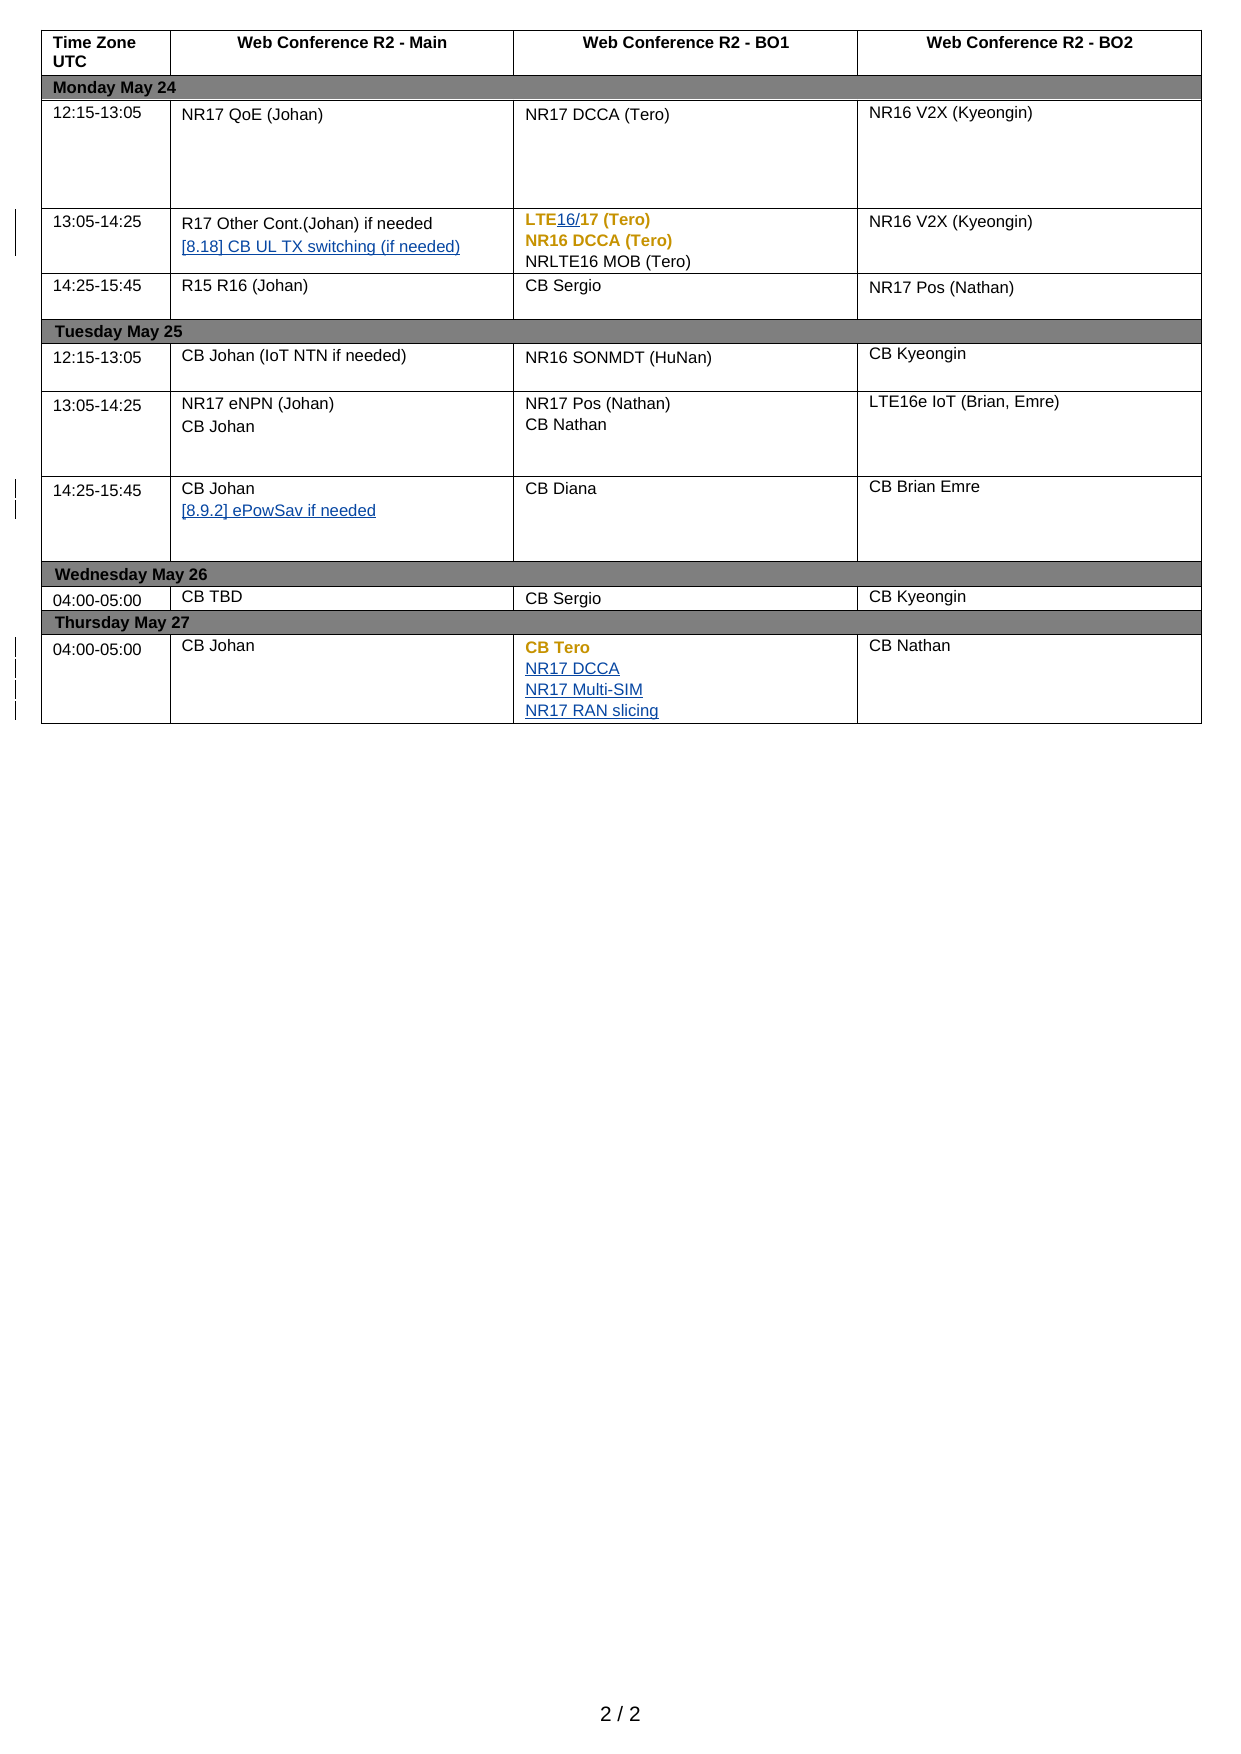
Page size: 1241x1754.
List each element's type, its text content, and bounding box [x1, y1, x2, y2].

table_cell NR17 eNPN (Johan) CB Johan [171, 392, 513, 476]
table_cell CB TBD [171, 587, 513, 610]
table_cell 13:05-14:25 [42, 209, 170, 273]
table_header Time Zone UTC [42, 31, 170, 75]
table_cell CB Diana [514, 477, 857, 561]
table_cell NR17 DCCA (Tero) [514, 101, 857, 208]
table_header Web Conference R2 - BO1 [514, 31, 857, 75]
table_cell LTE17 (Tero) NR16 DCCA (Tero) NRLTE16 MOB (Tero) [514, 209, 857, 273]
table_cell 13:05-14:25 [42, 392, 170, 476]
table_cell CB Sergio [514, 587, 857, 610]
table_cell Tuesday May 25 [42, 320, 1201, 343]
table_cell CB Johan [171, 635, 513, 722]
table_cell NR16 V2X (Kyeongin) [858, 209, 1201, 273]
table_cell NR17 QoE (Johan) [171, 101, 513, 208]
table_cell 04:00-05:00 [42, 587, 170, 610]
table_cell 12:15-13:05 [42, 101, 170, 208]
table_cell LTE16e IoT (Brian, Emre) [858, 392, 1201, 476]
table_cell 14:25-15:45 [42, 274, 170, 319]
table_cell CB Tero [514, 635, 857, 722]
table_cell CB Sergio [514, 274, 857, 319]
table_cell CB Kyeongin [858, 344, 1201, 391]
table_cell 04:00-05:00 [42, 635, 170, 722]
table_cell NR17 Pos (Nathan) [858, 274, 1201, 319]
table_cell CB Kyeongin [858, 587, 1201, 610]
table_header Web Conference R2 - Main [171, 31, 513, 75]
table_cell NR16 SONMDT (HuNan) [514, 344, 857, 391]
table_cell 12:15-13:05 [42, 344, 170, 391]
table_cell Thursday May 27 [42, 611, 1201, 634]
table_header Web Conference R2 - BO2 [858, 31, 1201, 75]
table_cell CB Johan (IoT NTN if needed) [171, 344, 513, 391]
table_cell CB Brian Emre [858, 477, 1201, 561]
table_cell NR16 V2X (Kyeongin) [858, 101, 1201, 208]
table_cell Monday May 24 [42, 76, 1201, 99]
table_cell CB Johan [171, 477, 513, 561]
table_cell R17 Other Cont.(Johan) if needed [171, 209, 513, 273]
table_cell CB Nathan [858, 635, 1201, 722]
table_cell Wednesday May 26 [42, 562, 1201, 586]
table_cell NR17 Pos (Nathan) CB Nathan [514, 392, 857, 476]
table_cell R15 R16 (Johan) [171, 274, 513, 319]
table_cell 14:25-15:45 [42, 477, 170, 561]
